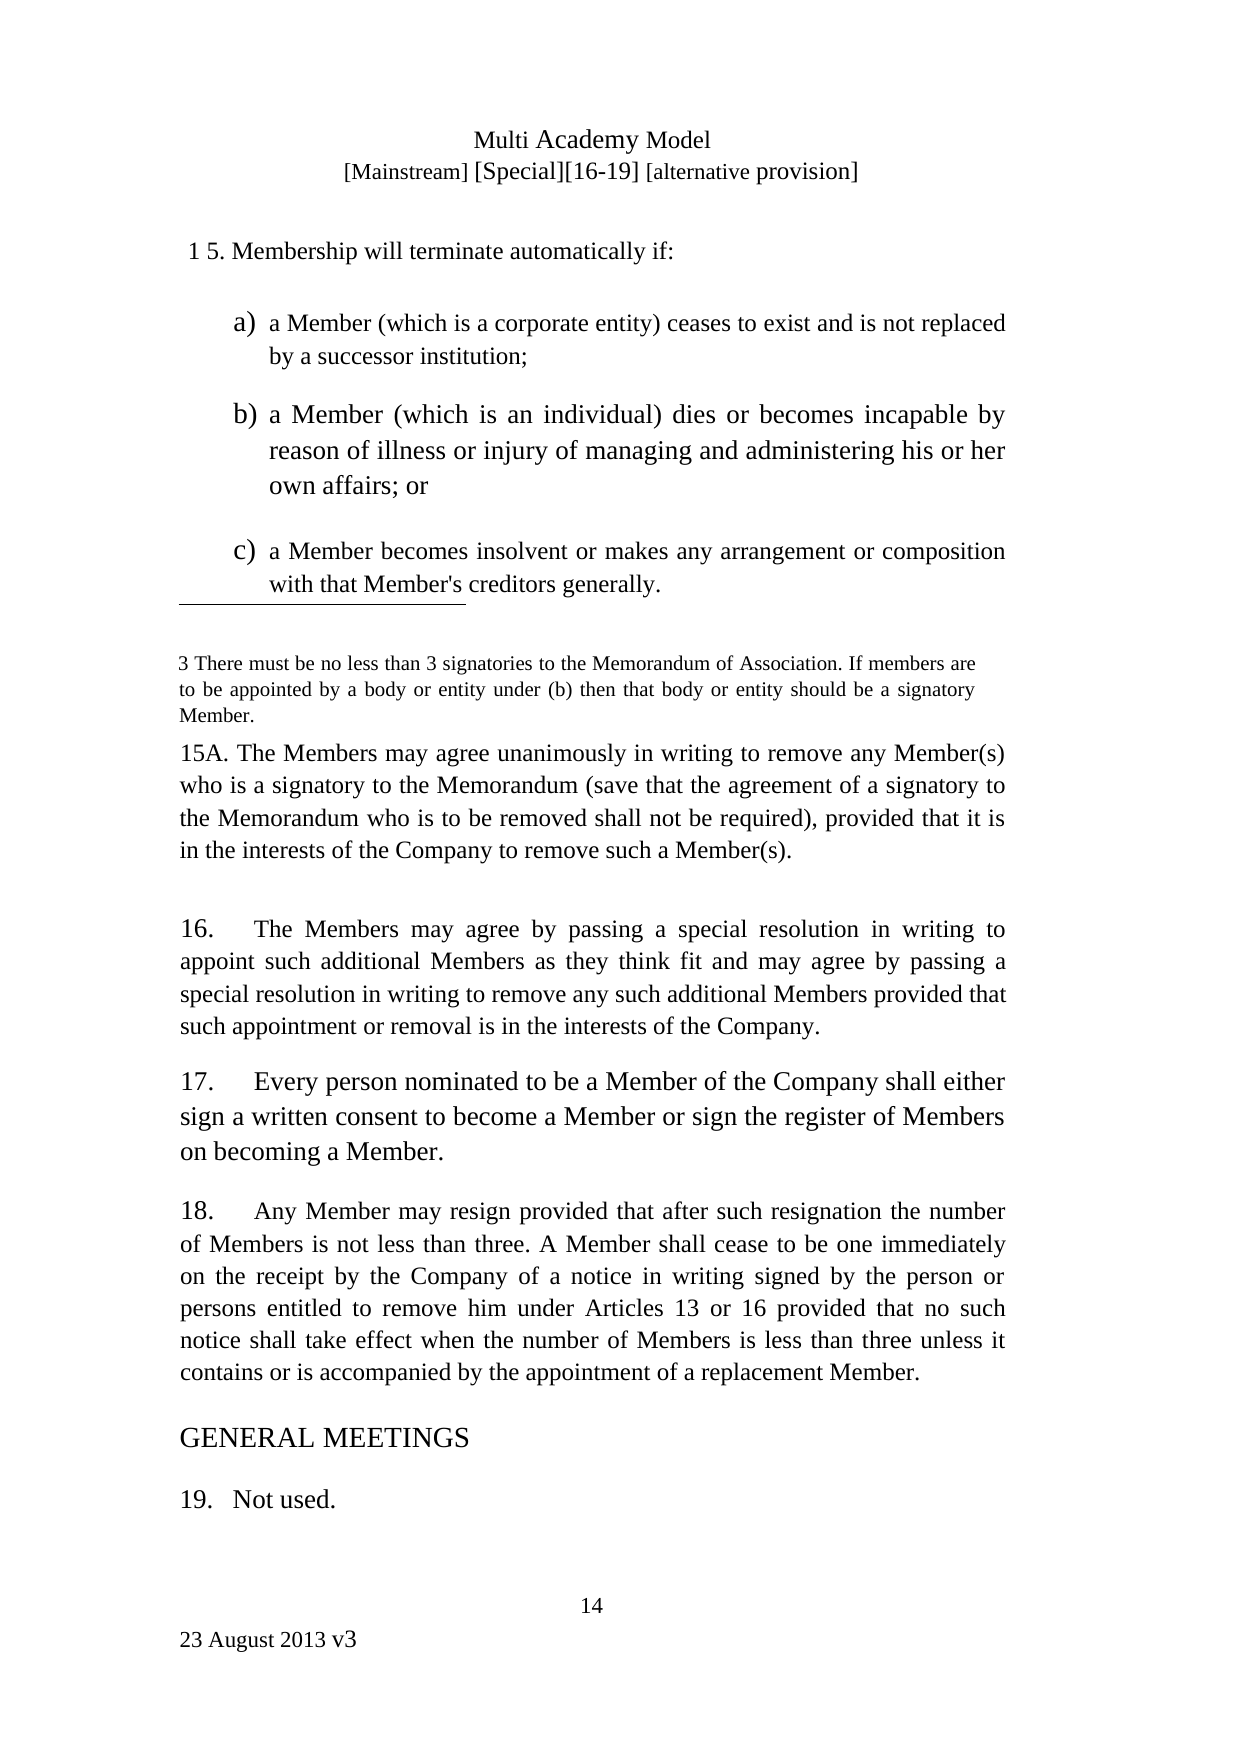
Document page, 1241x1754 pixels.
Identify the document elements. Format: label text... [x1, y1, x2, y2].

list Not used. [179, 1484, 1007, 1515]
subtitle GENERAL MEETINGS [179, 1421, 1008, 1454]
list a Member (which is a corporate entity) ceases to exist and is not replaced by a successor institution; [233, 304, 1007, 370]
text 15A. The Members may agree unanimously in writing to remove any Member(s) who is a signatory to the Memorandum (save that the agreement of a signatory to the Memorandum who is to be removed shall not be required), provided that it is in the interests of the Company to remove such a Member(s). [179, 738, 1007, 864]
list Every person nominated to be a Member of the Company shall either sign a written consent to become a Member or sign the register of Members on becoming a Member. [180, 1065, 1007, 1167]
list Any Member may resign provided that after such resignation the number of Members is not less than three. A Member shall cease to be one immediately on the receipt by the Company of a notice in writing signed by the person or persons entitled to remove him under Articles 13 or 16 provided that no such notice shall take effect when the number of Members is less than three unless it contains or is accompanied by the appointment of a replacement Member. [180, 1194, 1007, 1386]
text 3 There must be no less than 3 signatories to the Memorandum of Association. If members are to be appointed by a body or entity under (b) then that body or entity should be a signatory Member. [178, 651, 977, 727]
list a Member (which is an individual) dies or becomes incapable by reason of illness or injury of managing and administering his or her own affairs; or [233, 397, 1007, 500]
text 1 5. Membership will terminate automatically if: [187, 236, 1007, 265]
list a Member becomes insolvent or makes any arrangement or composition with that Member's creditors generally. [233, 532, 1007, 598]
list The Members may agree by passing a special resolution in writing to appoint such additional Members as they think fit and may agree by passing a special resolution in writing to remove any such additional Members provided that such appointment or removal is in the interests of the Company. [180, 912, 1007, 1039]
